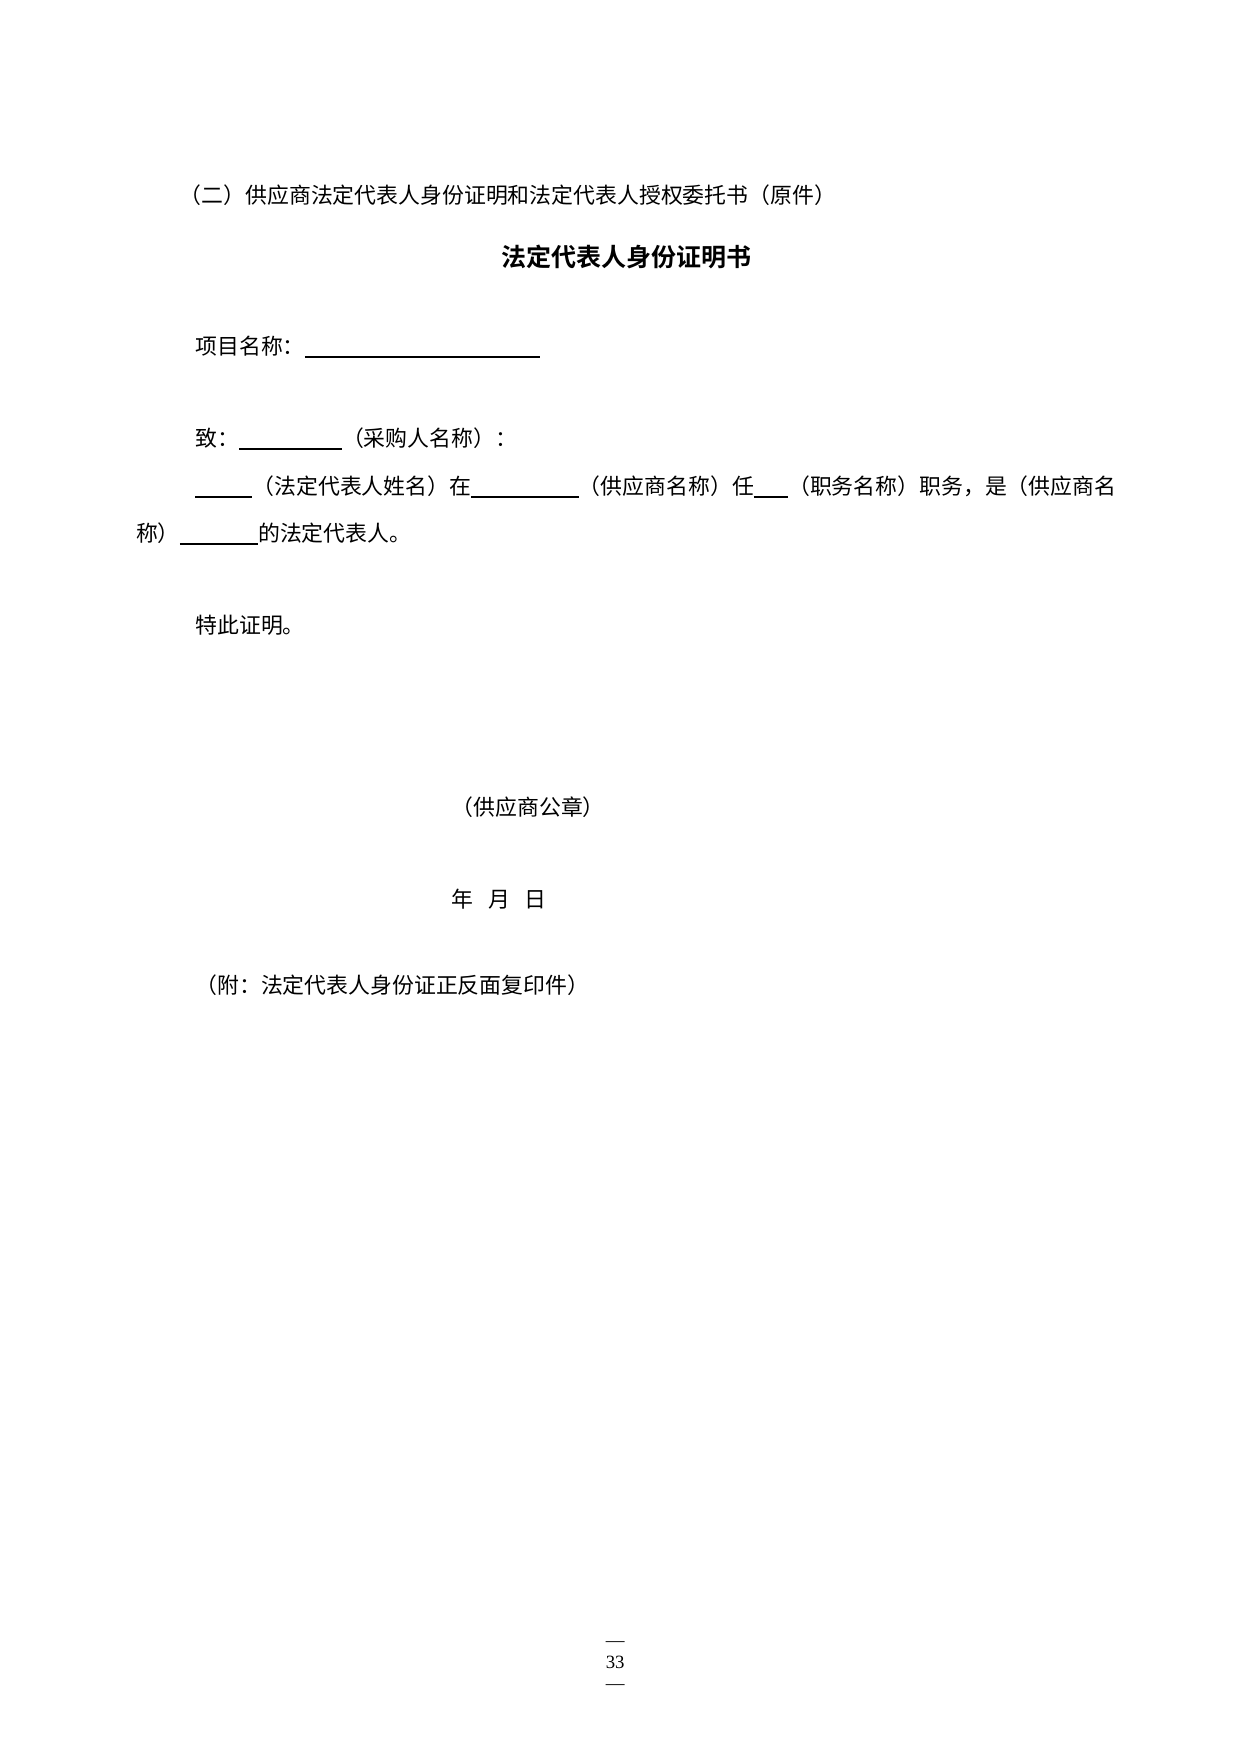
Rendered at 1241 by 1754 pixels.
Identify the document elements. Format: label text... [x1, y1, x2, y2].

text （二）供应商法定代表人身份证明和法定代表人授权委托书（原件） [136, 178, 1116, 209]
text 年 月 日 [136, 882, 1116, 914]
text 项目名称： [136, 329, 1116, 361]
text （附：法定代表人身份证正反面复印件） [136, 968, 1116, 1000]
text （法定代表人姓名）在 （供应商名称）任 （职务名称）职务，是（供应商名称） 的法定代表人。 [136, 469, 1116, 548]
text 致： （采购人名称）： [136, 421, 1116, 453]
text （供应商公章） [136, 790, 1116, 822]
text 法定代表人身份证明书 [136, 238, 1116, 274]
text 特此证明。 [136, 608, 1116, 640]
